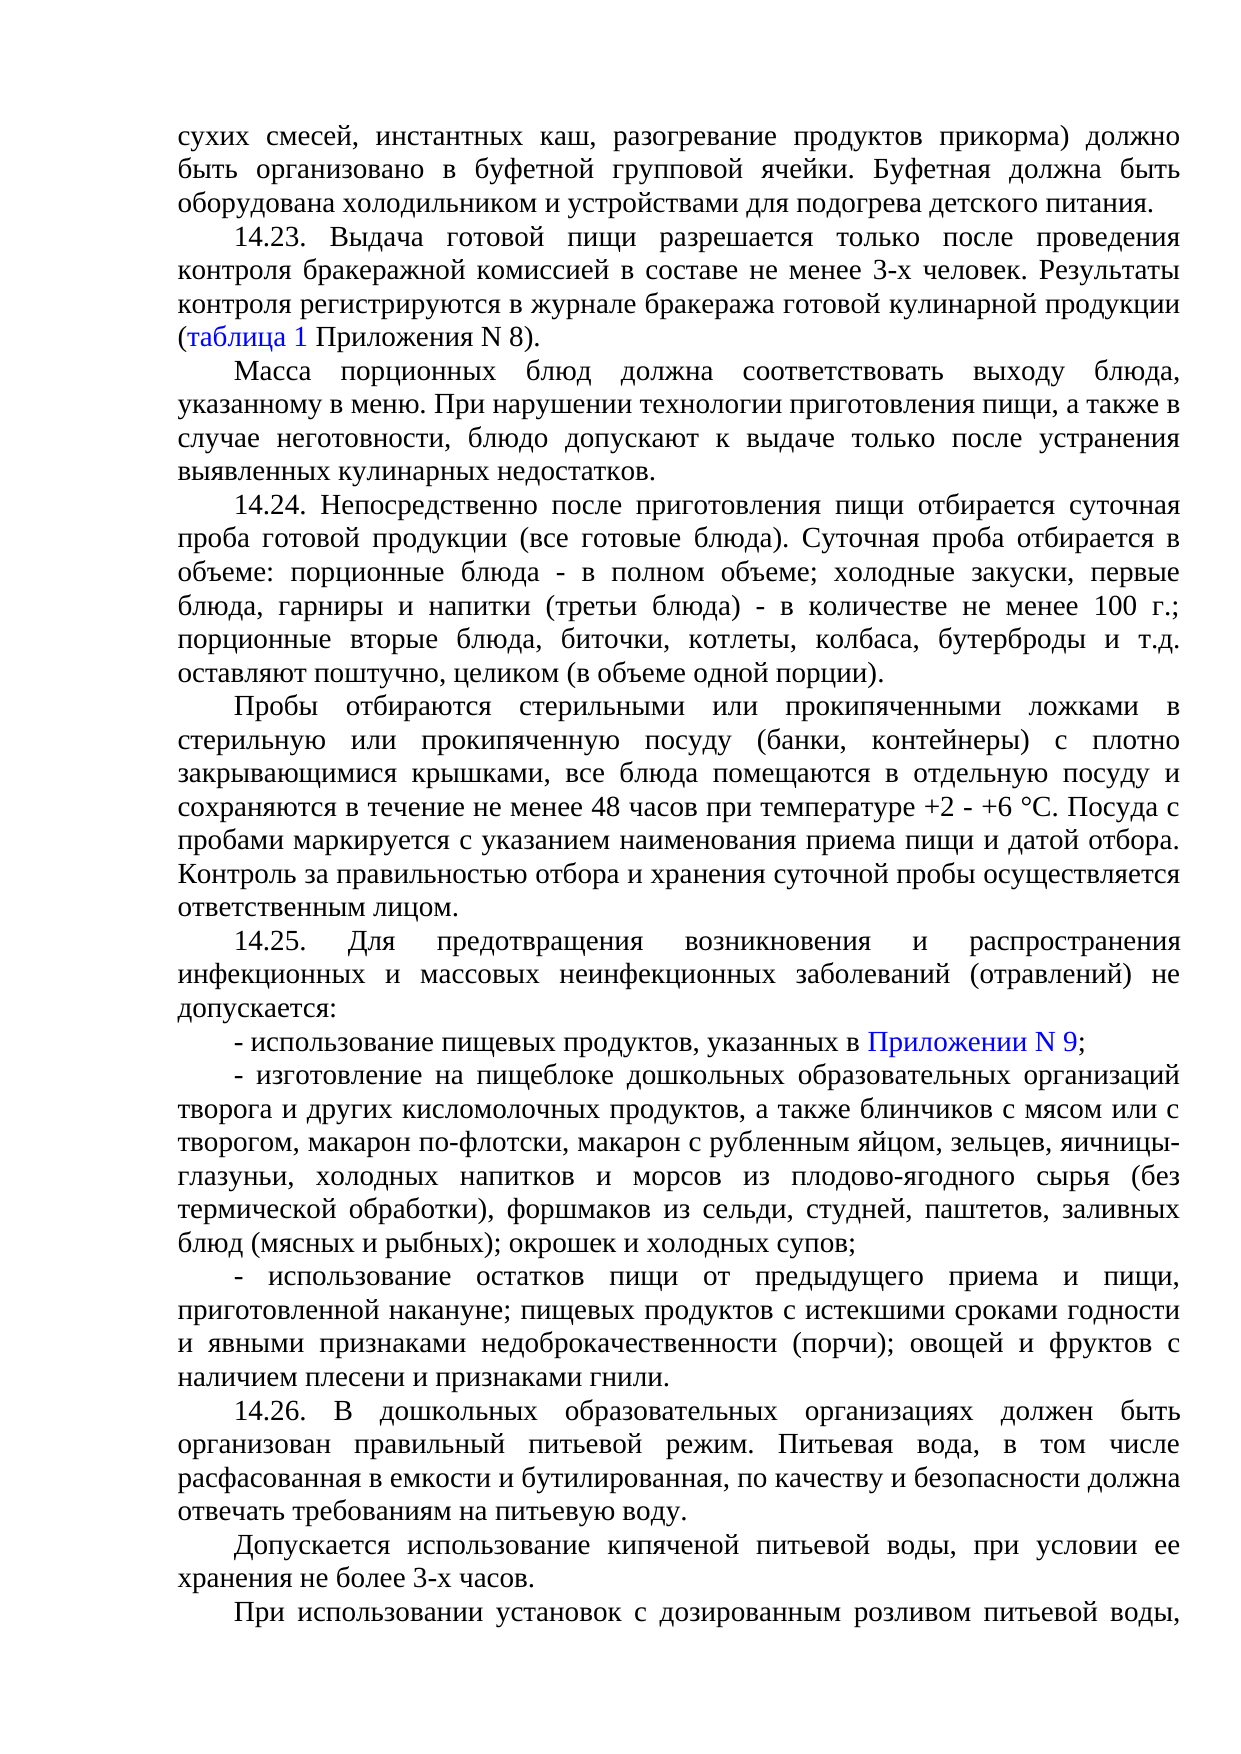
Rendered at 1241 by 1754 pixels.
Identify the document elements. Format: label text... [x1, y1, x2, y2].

text 14.25. Для предотвращения возникновения и распространения инфекционных и массовых неинфекционных заболеваний (отравлений) не допускается: [177, 923, 1181, 1024]
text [177, 1594, 1181, 1627]
text 14.23. Выдача готовой пищи разрешается только после проведения контроля бракеражной комиссией в составе не менее 3-х человек. Результаты контроля регистрируются в журнале бракеража готовой кулинарной продукции (таблица 1 Приложения N 8). [177, 219, 1181, 353]
text - использование пищевых продуктов, указанных в Приложении N 9; [177, 1024, 1181, 1057]
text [177, 118, 1181, 219]
text 14.24. Непосредственно после приготовления пищи отбирается суточная проба готовой продукции (все готовые блюда). Суточная проба отбирается в объеме: порционные блюда - в полном объеме; холодные закуски, первые блюда, гарниры и напитки (третьи блюда) - в количестве не менее .; порционные вторые блюда, биточки, котлеты, колбаса, бутерброды и т.д. оставляют поштучно, целиком (в объеме одной порции). [177, 487, 1181, 688]
text - изготовление на пищеблоке дошкольных образовательных организаций творога и других кисломолочных продуктов, а также блинчиков с мясом или с творогом, макарон по-флотски, макарон с рубленным яйцом, зельцев, яичницы-глазуньи, холодных напитков и морсов из плодово-ягодного сырья (без термической обработки), форшмаков из сельди, студней, паштетов, заливных блюд (мясных и рыбных); окрошек и холодных супов; [177, 1057, 1181, 1258]
text Допускается использование кипяченой питьевой воды, при условии ее хранения не более 3-х часов. [177, 1527, 1181, 1594]
text Масса порционных блюд должна соответствовать выходу блюда, указанному в меню. При нарушении технологии приготовления пищи, а также в случае неготовности, блюдо допускают к выдаче только после устранения выявленных кулинарных недостатков. [177, 353, 1181, 487]
text - использование остатков пищи от предыдущего приема и пищи, приготовленной накануне; пищевых продуктов с истекшими сроками годности и явными признаками недоброкачественности (порчи); овощей и фруктов с наличием плесени и признаками гнили. [177, 1258, 1181, 1393]
text 14.26. В дошкольных образовательных организациях должен быть организован правильный питьевой режим. Питьевая вода, в том числе расфасованная в емкости и бутилированная, по качеству и безопасности должна отвечать требованиям на питьевую воду. [177, 1393, 1181, 1527]
text Пробы отбираются стерильными или прокипяченными ложками в стерильную или прокипяченную посуду (банки, контейнеры) с плотно закрывающимися крышками, все блюда помещаются в отдельную посуду и сохраняются в течение не менее 48 часов при температуре +2 - +. Посуда с пробами маркируется с указанием наименования приема пищи и датой отбора. Контроль за правильностью отбора и хранения суточной пробы осуществляется ответственным лицом. [177, 688, 1181, 923]
